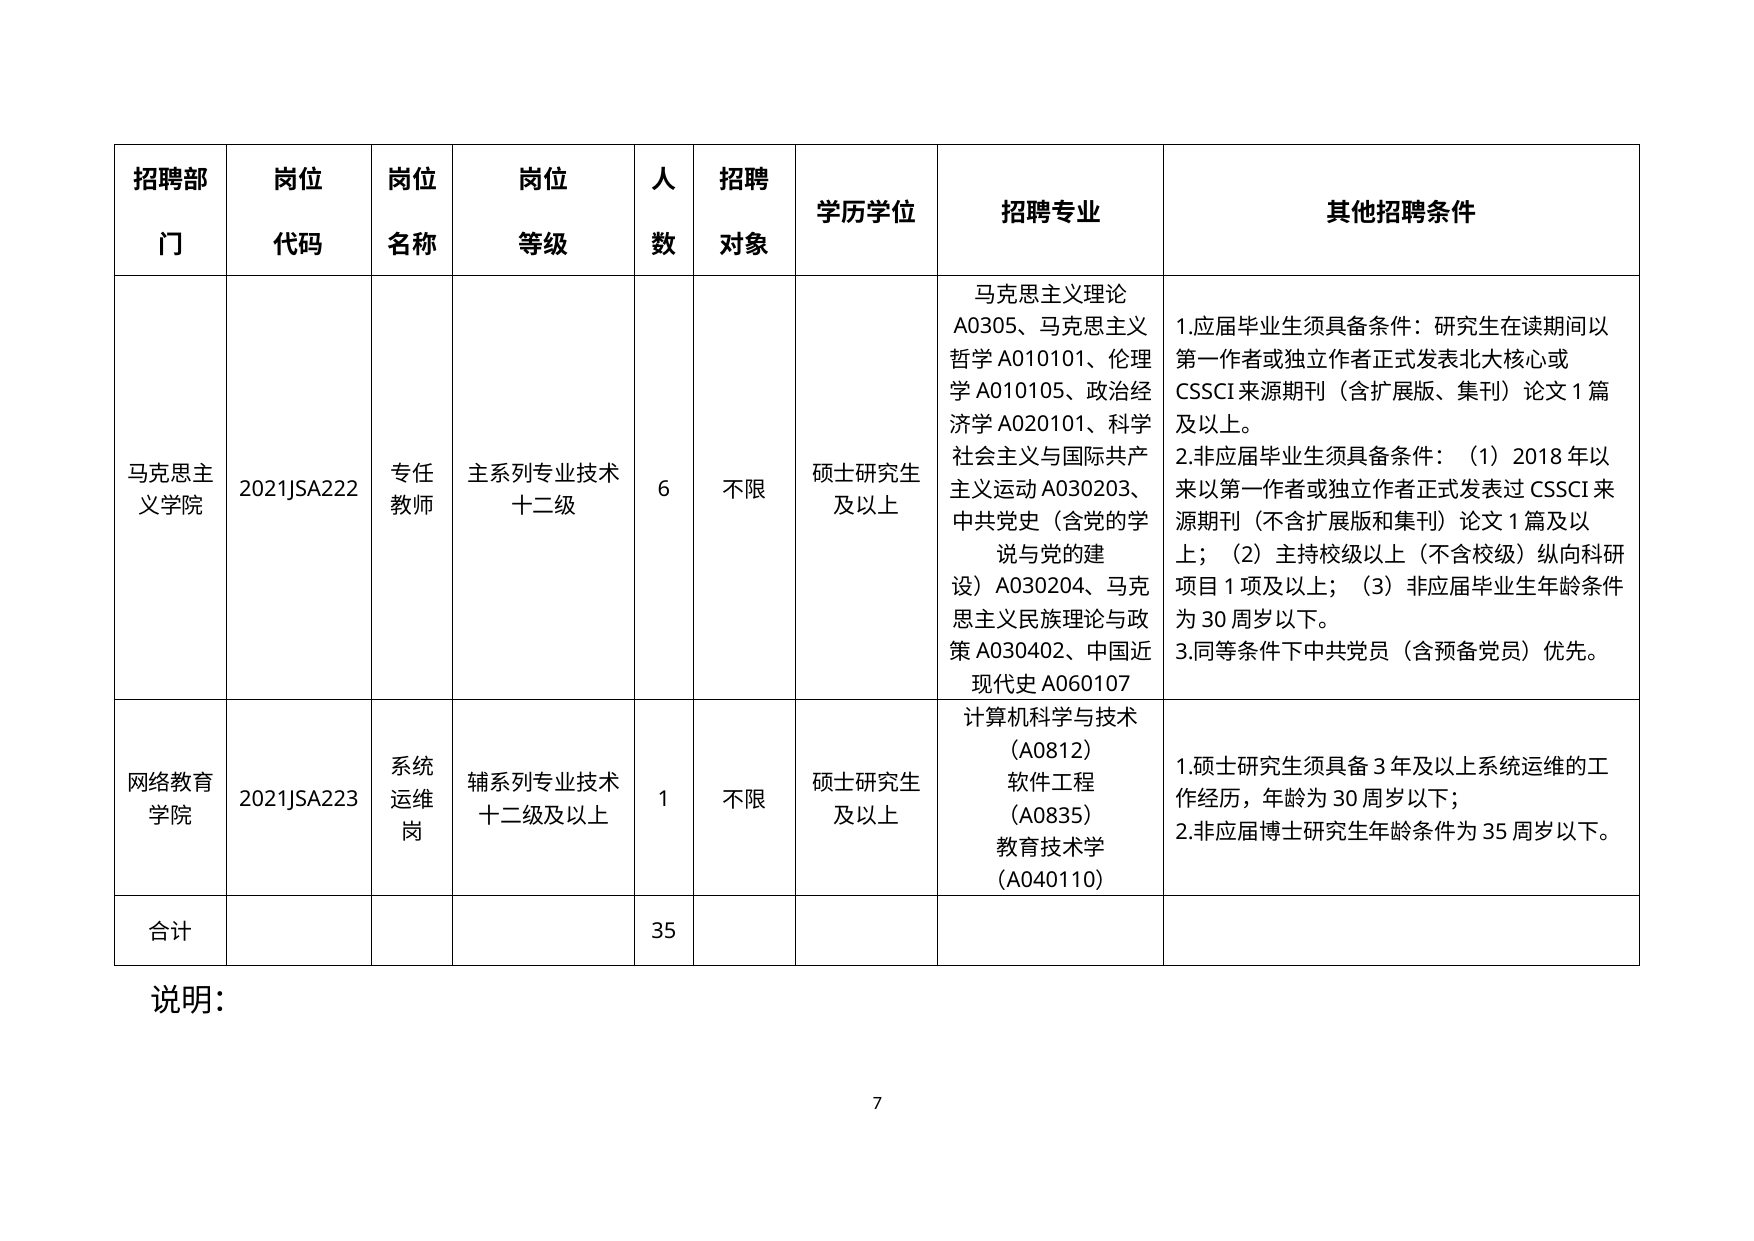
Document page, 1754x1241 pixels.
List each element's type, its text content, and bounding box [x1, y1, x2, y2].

table_cell 2021JSA223 [227, 700, 371, 895]
table_cell 1.硕士研究生须具备3年及以上系统运维的工作经历，年龄为30周岁以下； 2.非应届博士研究生年龄条件为35周岁以下。 [1164, 700, 1639, 895]
table_header 招聘 对象 [694, 145, 795, 275]
table_cell 1.应届毕业生须具备条件：研究生在读期间以第一作者或独立作者正式发表北大核心或CSSCI来源期刊（含扩展版、集刊）论文1篇及以上。 2.非应届毕业生须具备条件：（1）2018年以来以第一作者或独立作者正式发表过CSSCI来源期刊（不含扩展版和集刊）论文1篇及以上；（2）主持校级以上（不含校级）纵向科研项目1项及以上；（3）非应届毕业生年龄条件为30周岁以下。 3.同等条件下中共党员（含预备党员）优先。 [1164, 276, 1639, 699]
table_header 其他招聘条件 [1164, 145, 1639, 275]
table_cell 主系列专业技术十二级 [453, 276, 634, 699]
table_cell 计算机科学与技术（A0812） 软件工程 （A0835） 教育技术学（A040110） [938, 700, 1163, 895]
table_header 学历学位 [796, 145, 937, 275]
table_header 招聘部门 [115, 145, 226, 275]
table_cell 2021JSA222 [227, 276, 371, 699]
table_cell [694, 896, 795, 964]
table_cell [796, 896, 937, 964]
table_cell [938, 896, 1163, 964]
table_cell [453, 896, 634, 964]
table_cell 马克思主义理论A0305、马克思主义哲学A010101、伦理学A010105、政治经济学A020101、科学社会主义与国际共产主义运动A030203、中共党史（含党的学说与党的建设）A030204、马克思主义民族理论与政策A030402、中国近现代史A060107 [938, 276, 1163, 699]
table_cell 硕士研究生及以上 [796, 700, 937, 895]
table_cell 1 [635, 700, 693, 895]
table_cell 合计 [115, 896, 226, 964]
table_cell 专任教师 [372, 276, 452, 699]
table_cell 系统运维岗 [372, 700, 452, 895]
table_cell [372, 896, 452, 964]
table_cell [227, 896, 371, 964]
table_cell [1164, 896, 1639, 964]
table_cell 6 [635, 276, 693, 699]
table_header 岗位 代码 [227, 145, 371, 275]
table_cell 网络教育学院 [115, 700, 226, 895]
table_cell 不限 [694, 276, 795, 699]
text 说明： [150, 966, 1604, 1031]
table_header 招聘专业 [938, 145, 1163, 275]
table_cell 不限 [694, 700, 795, 895]
table_header 岗位 名称 [372, 145, 452, 275]
table_header 人数 [635, 145, 693, 275]
table_header 岗位 等级 [453, 145, 634, 275]
table_cell 硕士研究生及以上 [796, 276, 937, 699]
table_cell 35 [635, 896, 693, 964]
table_cell 马克思主义学院 [115, 276, 226, 699]
table_cell 辅系列专业技术十二级及以上 [453, 700, 634, 895]
